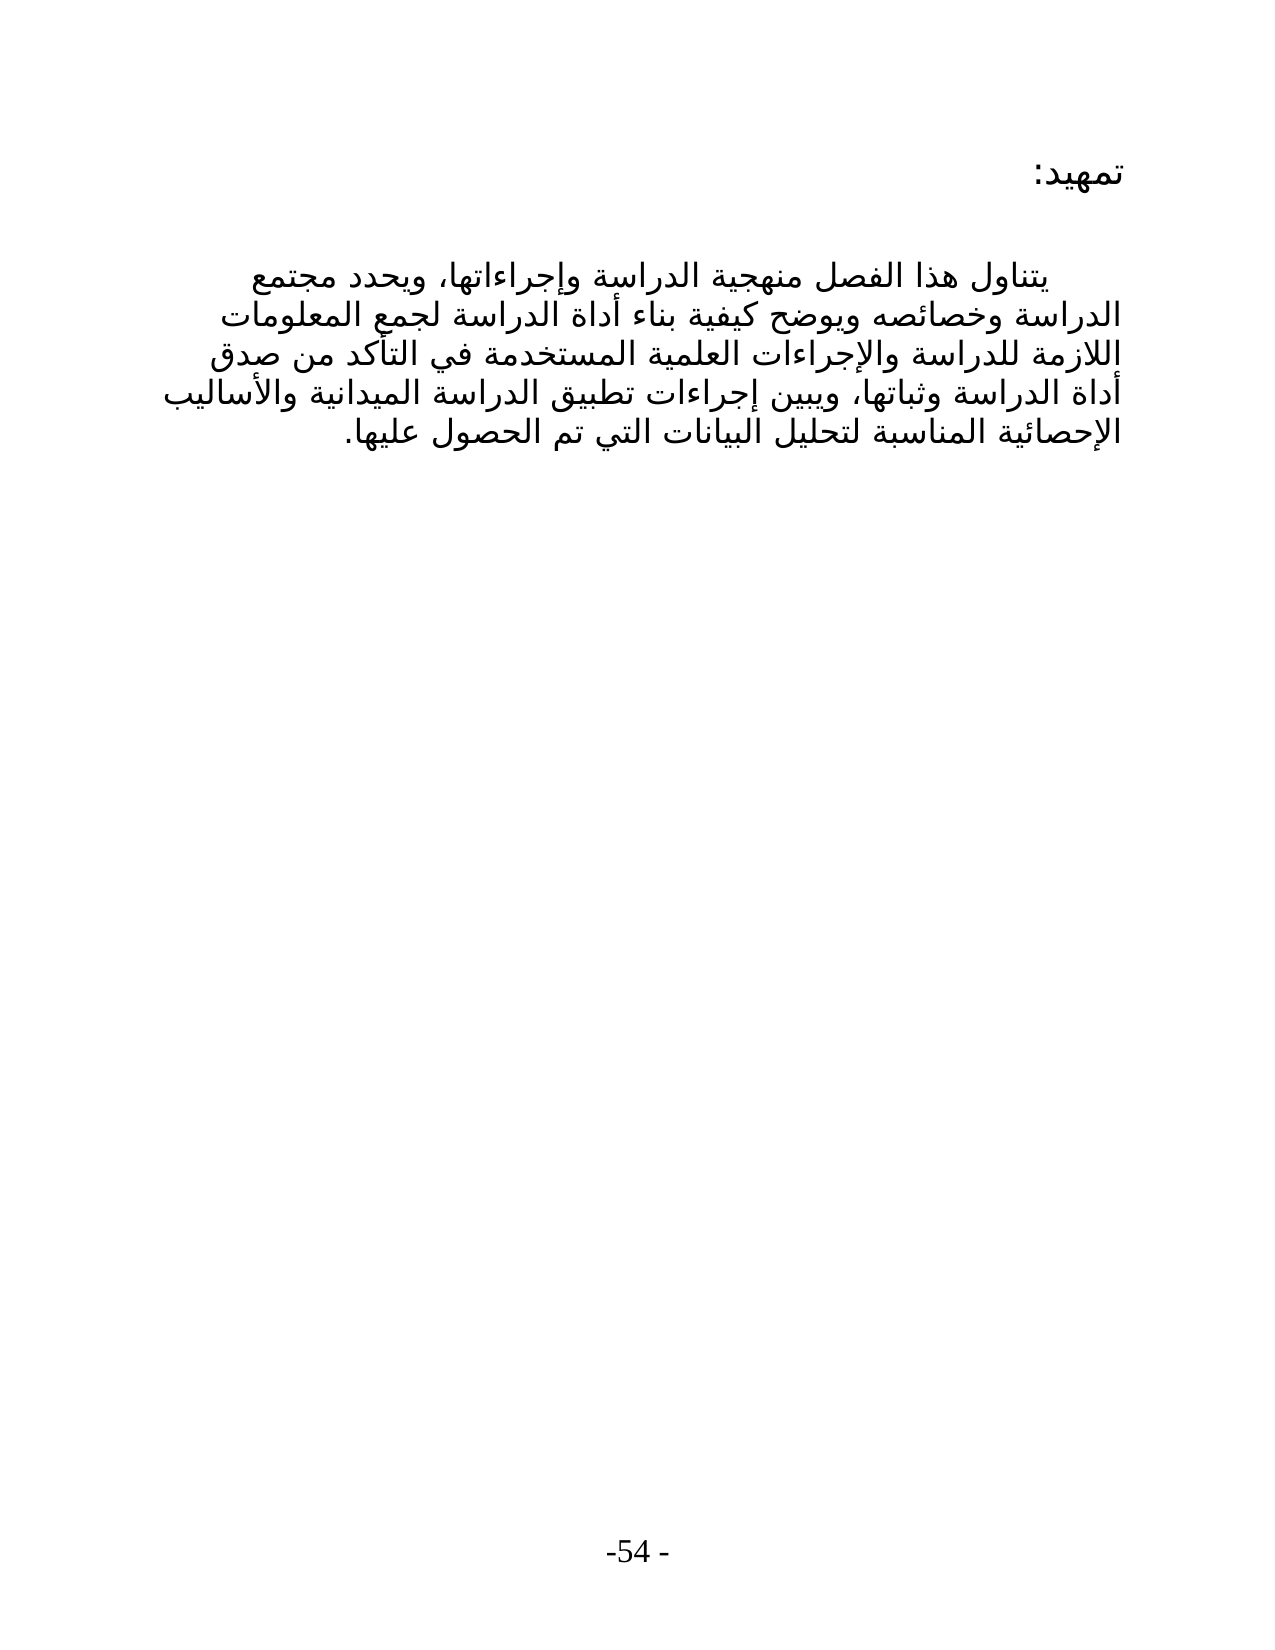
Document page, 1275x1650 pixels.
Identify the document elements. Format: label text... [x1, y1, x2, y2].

text يتناول هذا الفصل منهجية الدراسة وإجراءاتها، ويحدد مجتمع الدراسة وخصائصه ويوضح كيفية بناء أداة الدراسة لجمع المعلومات اللازمة للدراسة والإجراءات العلمية المستخدمة في التأكد من صدق أداة الدراسة وثباتها، ويبين إجراءات تطبيق الدراسة الميدانية والأساليب الإحصائية المناسبة لتحليل البيانات التي تم الحصول عليها. [150, 257, 1123, 451]
text تمهيد: [150, 150, 1125, 194]
